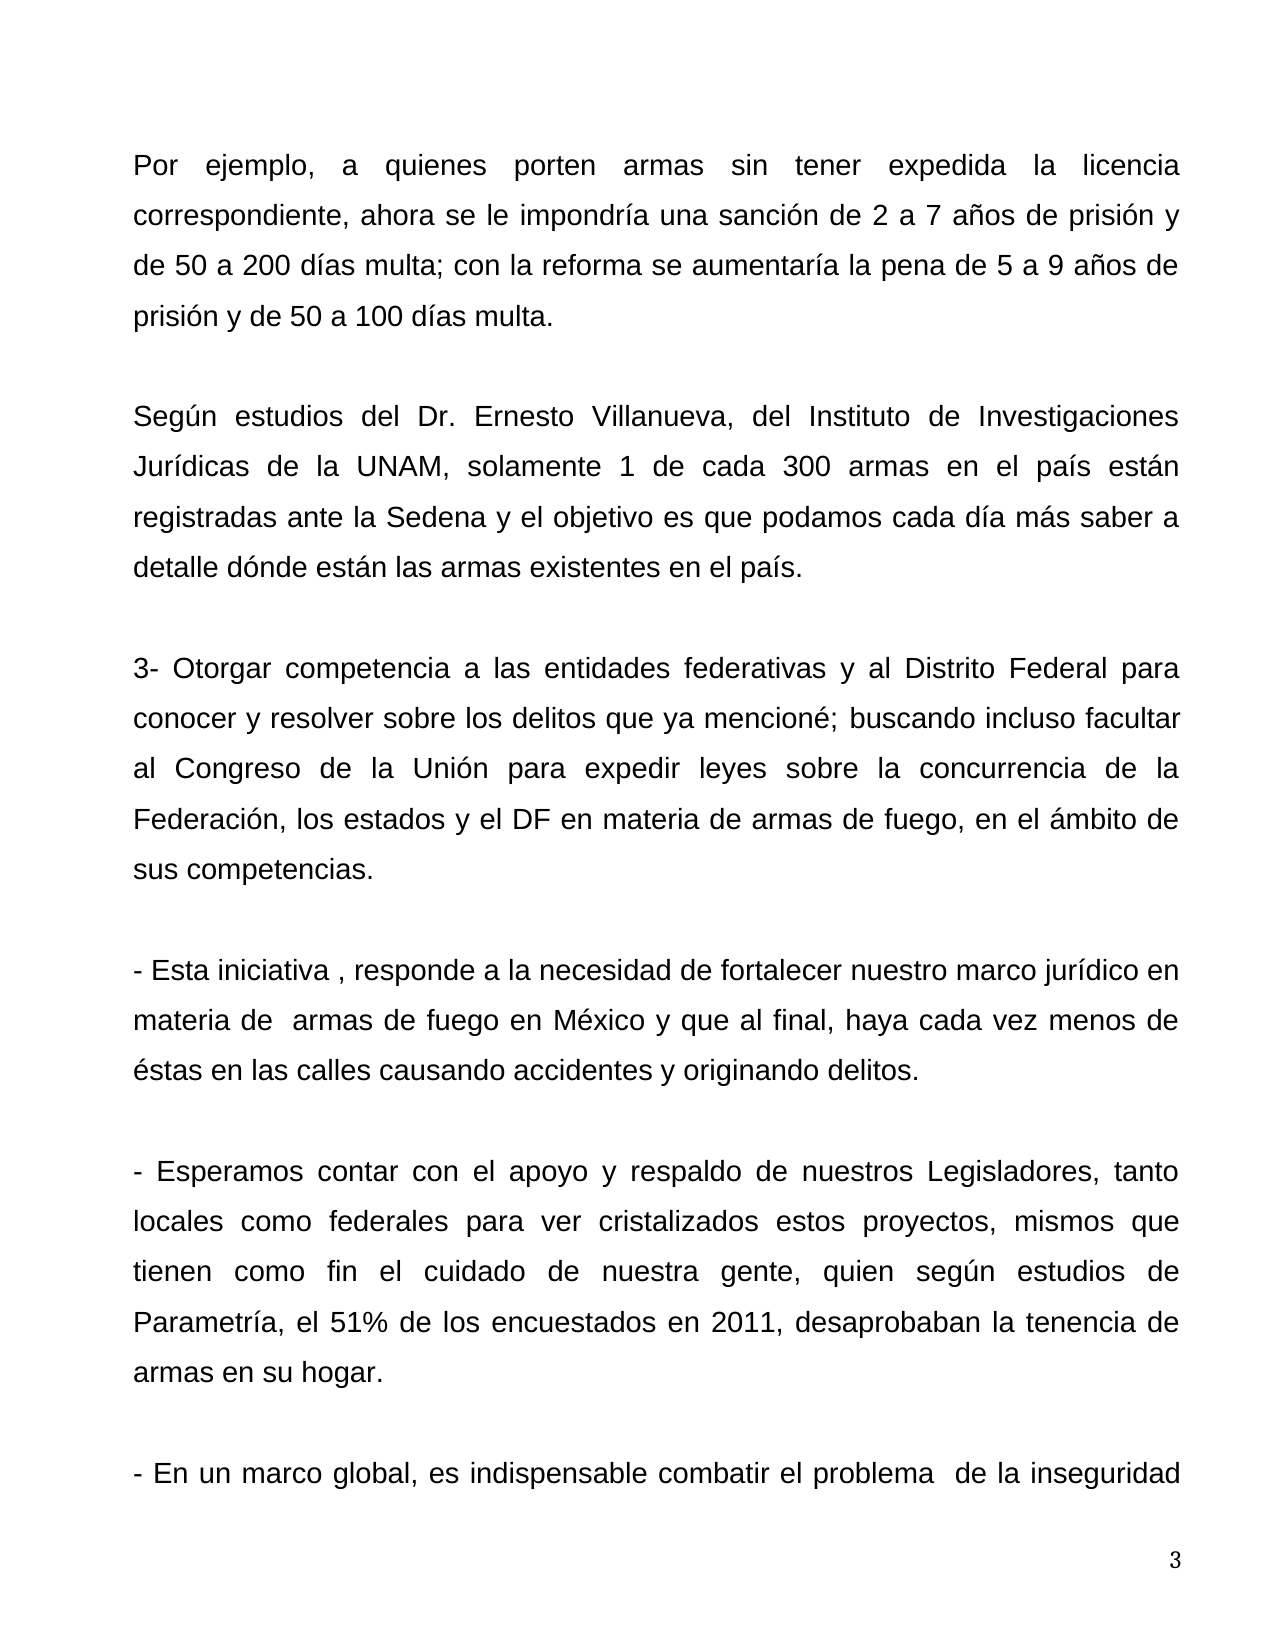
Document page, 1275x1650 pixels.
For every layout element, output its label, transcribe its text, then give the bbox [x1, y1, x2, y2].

text 3- Otorgar competencia a las entidades federativas y al Distrito Federal para conocer y resolver sobre los delitos que ya mencioné; buscando incluso facultar al Congreso de la Unión para expedir leyes sobre la concurrencia de la Federación, los estados y el DF en materia de armas de fuego, en el ámbito de sus competencias. [133, 651, 1181, 886]
text Por ejemplo, a quienes porten armas sin tener expedida la licencia correspondiente, ahora se le impondría una sanción de 2 a 7 años de prisión y de 50 a 200 días multa; con la reforma se aumentaría la pena de 5 a 9 años de prisión y de 50 a 100 días multa. [133, 148, 1181, 332]
text Según estudios del Dr. Ernesto Villanueva, del Instituto de Investigaciones Jurídicas de la UNAM, solamente 1 de cada 300 armas en el país están registradas ante la Sedena y el objetivo es que podamos cada día más saber a detalle dónde están las armas existentes en el país. [133, 399, 1181, 584]
text - Esta iniciativa , responde a la necesidad de fortalecer nuestro marco jurídico en materia de armas de fuego en México y que al final, haya cada vez menos de éstas en las calles causando accidentes y originando delitos. [133, 953, 1181, 1087]
text - Esperamos contar con el apoyo y respaldo de nuestros Legisladores, tanto locales como federales para ver cristalizados estos proyectos, mismos que tienen como fin el cuidado de nuestra gente, quien según estudios de Parametría, el 51% de los encuestados en 2011, desaprobaban la tenencia de armas en su hogar. [133, 1154, 1181, 1389]
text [133, 1456, 1181, 1489]
